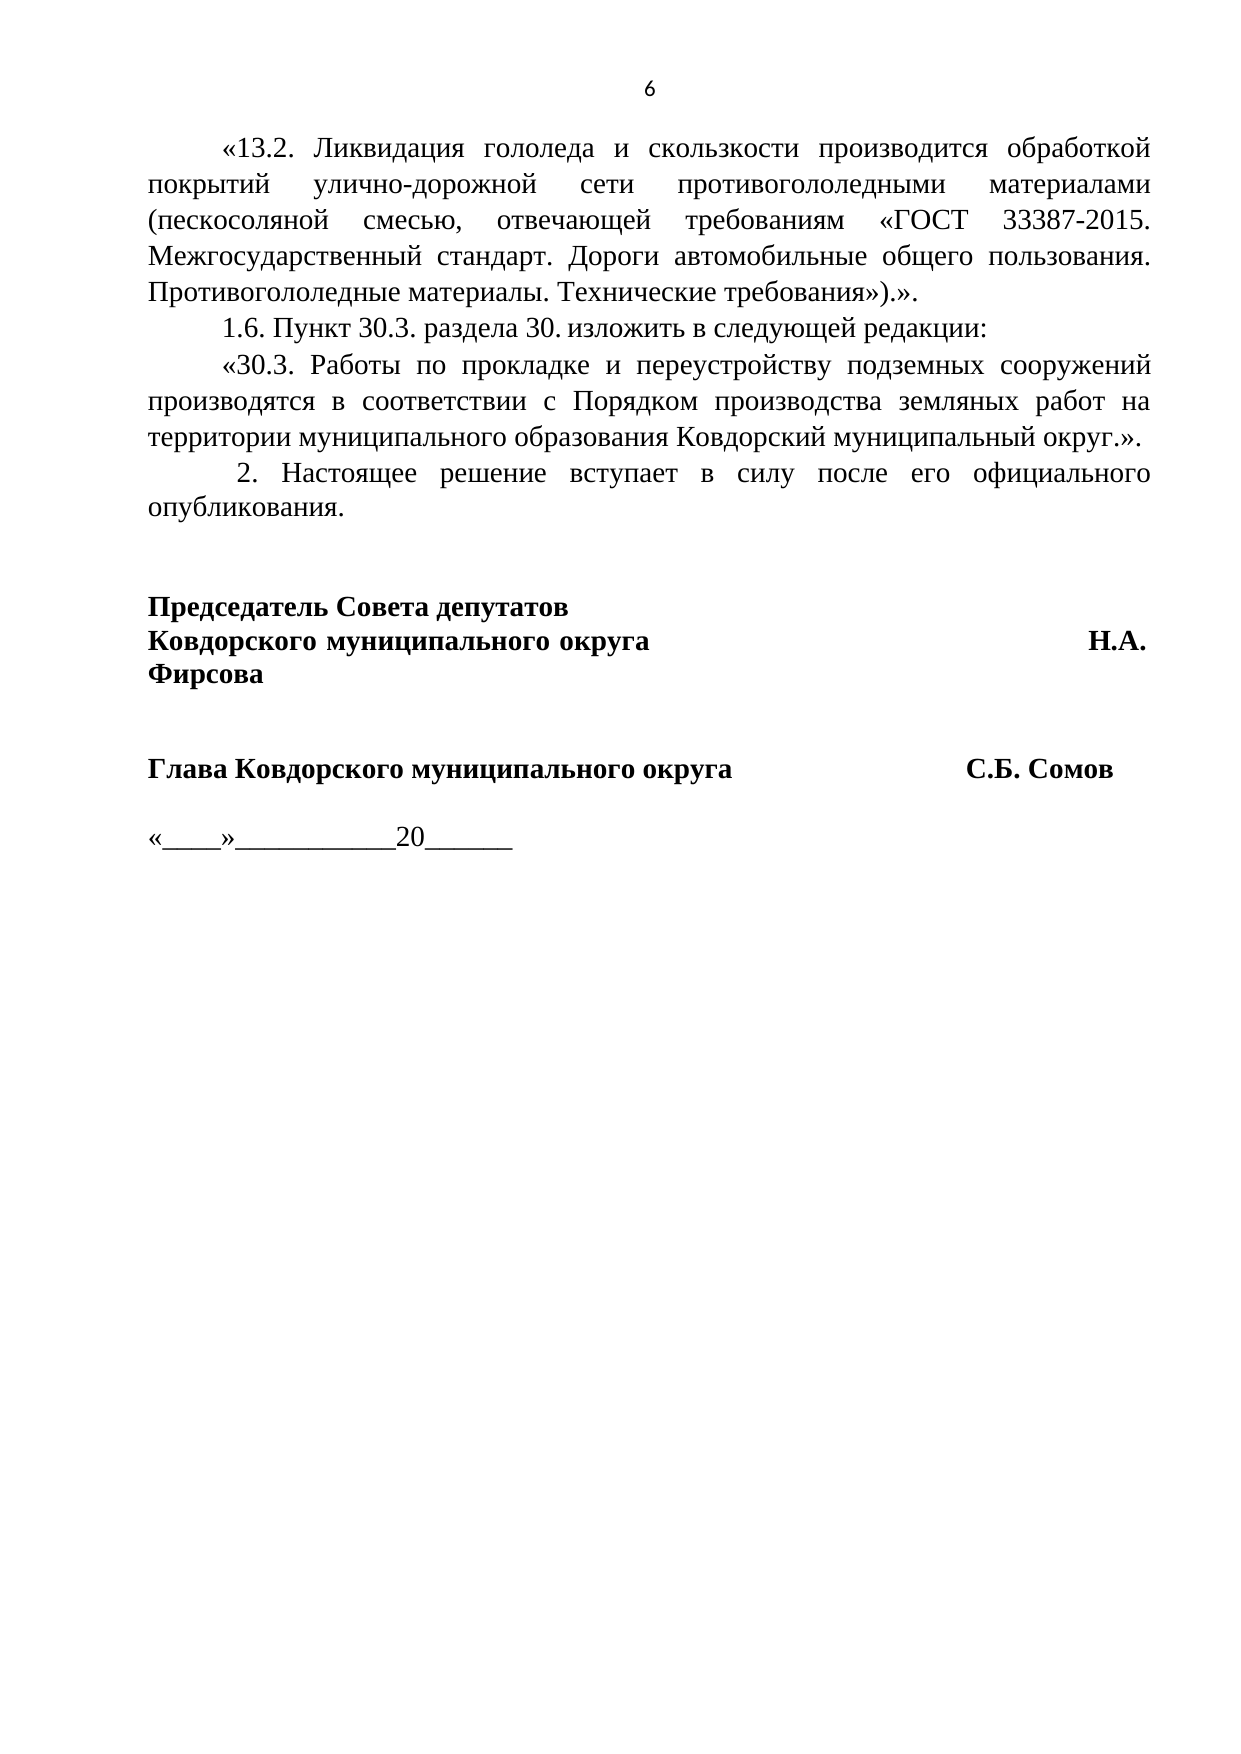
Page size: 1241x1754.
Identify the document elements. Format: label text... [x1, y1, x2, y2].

text Ковдорского муниципального округа Н.А. Фирсова [148, 623, 1152, 690]
text Глава Ковдорского муниципального округа С.Б. Сомов [148, 752, 1152, 785]
text Председатель Совета депутатов [148, 589, 1152, 623]
text 2. Настоящее решение вступает в силу после его официального опубликования. [148, 455, 1152, 522]
text «30.3. Работы по прокладке и переустройству подземных сооружений производятся в соответствии с Порядком производства земляных работ на территории муниципального образования Ковдорский муниципальный округ.». [148, 347, 1152, 453]
text «____»___________20______ [148, 819, 1152, 852]
text 1.6. Пункт 30.3. раздела 30. изложить в следующей редакции: [148, 311, 1152, 344]
text «13.2. Ликвидация гололеда и скользкости производится обработкой покрытий улично-дорожной сети противогололедными материалами (пескосоляной смесью, отвечающей требованиям «ГОСТ 33387-2015. Межгосударственный стандарт. Дороги автомобильные общего пользования. Противогололедные материалы. Технические требования»).». [148, 130, 1152, 308]
